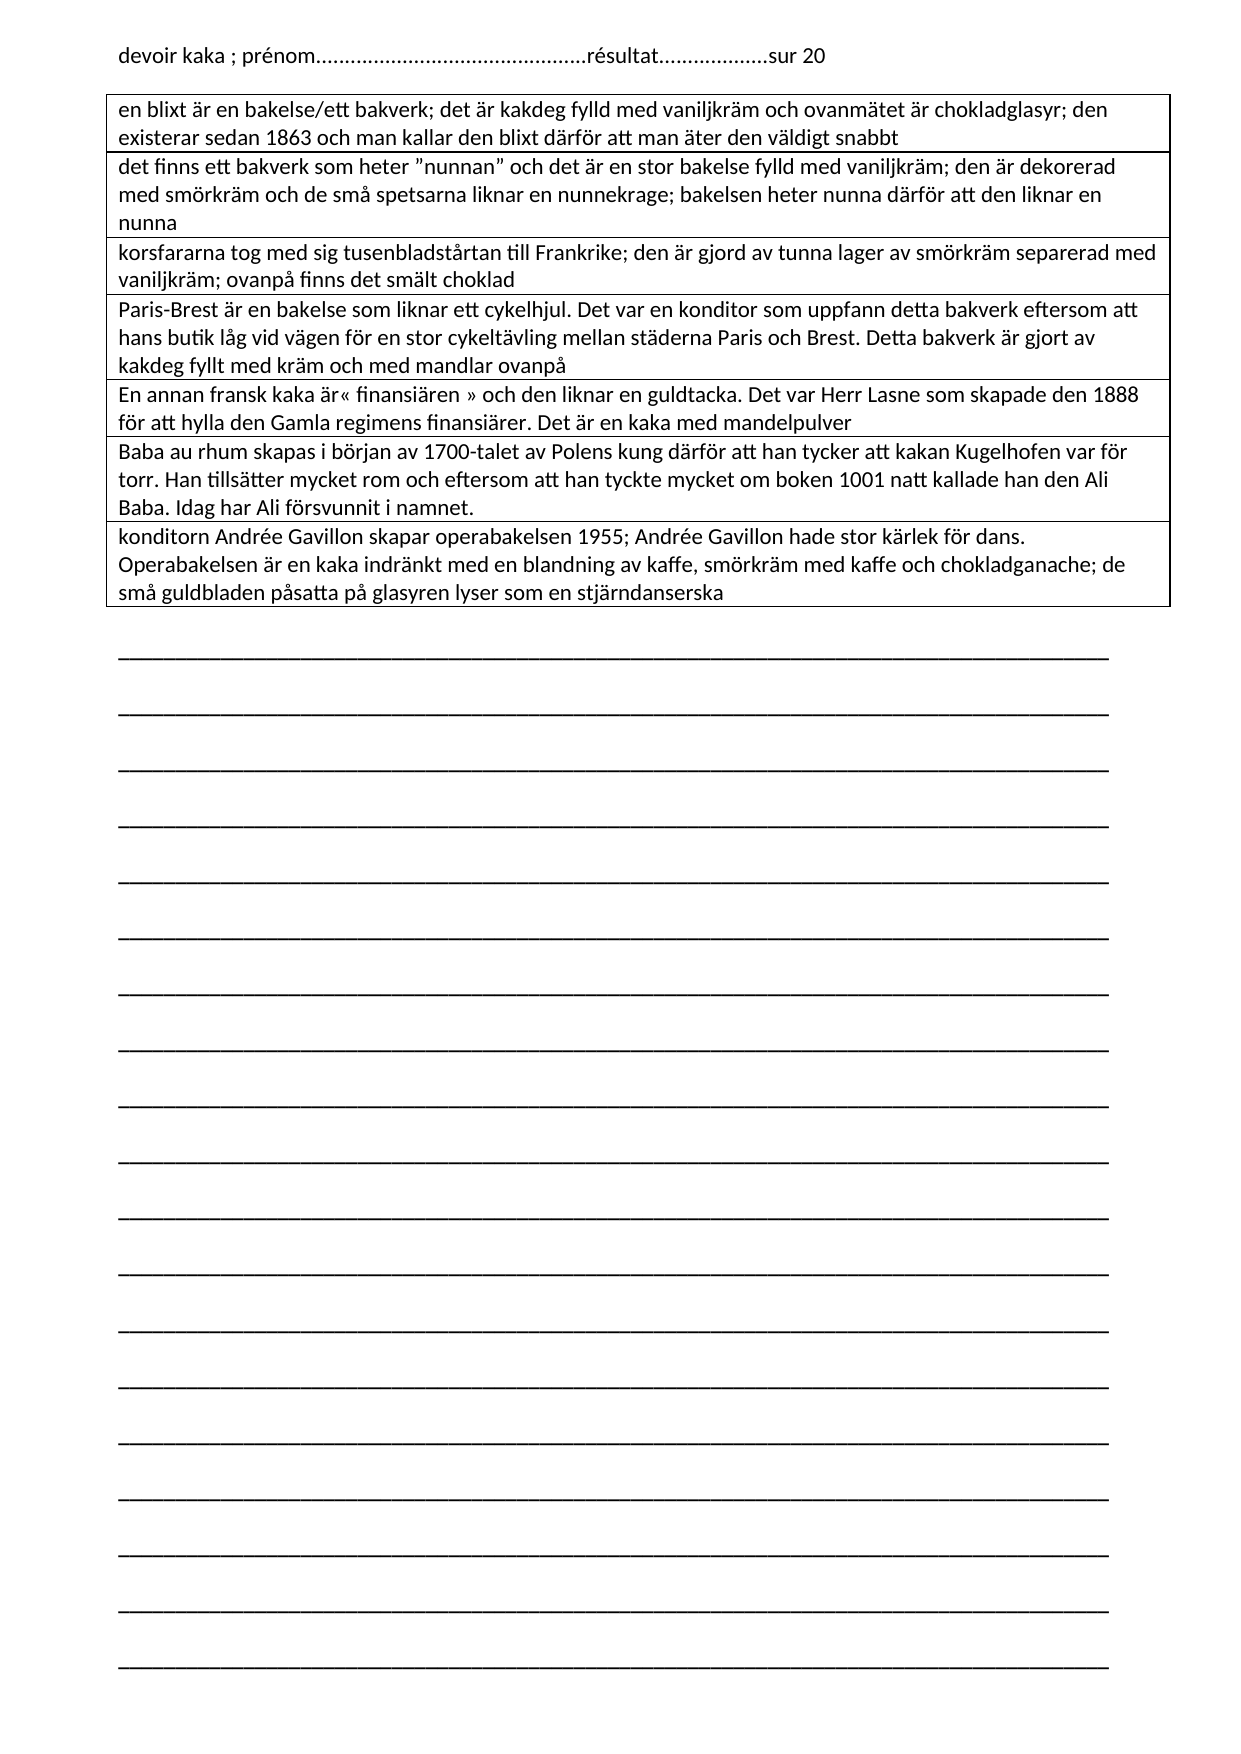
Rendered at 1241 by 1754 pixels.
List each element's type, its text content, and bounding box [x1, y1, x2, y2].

table_cell konditorn Andrée Gavillon skapar operabakelsen 1955; Andrée Gavillon hade stor kärlek för dans. Operabakelsen är en kaka indränkt med en blandning av kaffe, smörkräm med kaffe och chokladganache; de små guldbladen påsatta på glasyren lyser som en stjärndanserska [107, 522, 1169, 606]
text _______________________________________________________________________________________ [118, 1364, 1199, 1392]
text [118, 1532, 1199, 1560]
table_header en blixt är en bakelse/ett bakverk; det är kakdeg fylld med vaniljkräm och ovanmätet är chokladglasyr; den existerar sedan 1863 och man kallar den blixt därför att man äter den väldigt snabbt [107, 95, 1169, 151]
text _______________________________________________________________________________________ [118, 1308, 1199, 1336]
text _______________________________________________________________________________________ [118, 915, 1199, 943]
text _______________________________________________________________________________________ [118, 803, 1199, 831]
text _______________________________________________________________________________________ [118, 747, 1199, 775]
table_cell Baba au rhum skapas i början av 1700-talet av Polens kung därför att han tycker att kakan Kugelhofen var för torr. Han tillsätter mycket rom och eftersom att han tyckte mycket om boken 1001 natt kallade han den Ali Baba. Idag har Ali försvunnit i namnet. [107, 437, 1169, 521]
table_cell Paris-Brest är en bakelse som liknar ett cykelhjul. Det var en konditor som uppfann detta bakverk eftersom att hans butik låg vid vägen för en stor cykeltävling mellan städerna Paris och Brest. Detta bakverk är gjort av kakdeg fyllt med kräm och med mandlar ovanpå [107, 295, 1169, 379]
text _______________________________________________________________________________________ [118, 691, 1199, 719]
text _______________________________________________________________________________________ [118, 859, 1199, 887]
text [118, 1588, 1199, 1616]
table_cell korsfararna tog med sig tusenbladstårtan till Frankrike; den är gjord av tunna lager av smörkräm separerad med vaniljkräm; ovanpå finns det smält choklad [107, 238, 1169, 294]
text _______________________________________________________________________________________ [118, 1476, 1199, 1504]
text _______________________________________________________________________________________ [118, 1252, 1199, 1279]
text _______________________________________________________________________________________ [118, 1420, 1199, 1448]
text _______________________________________________________________________________________ [118, 1139, 1199, 1167]
text _______________________________________________________________________________________ [118, 1027, 1199, 1055]
text _______________________________________________________________________________________ [118, 971, 1199, 999]
table_cell det finns ett bakverk som heter ”nunnan” och det är en stor bakelse fylld med vaniljkräm; den är dekorerad med smörkräm och de små spetsarna liknar en nunnekrage; bakelsen heter nunna därför att den liknar en nunna [107, 153, 1169, 237]
text _______________________________________________________________________________________ [118, 1083, 1199, 1111]
table_cell En annan fransk kaka är« finansiären » och den liknar en guldtacka. Det var Herr Lasne som skapade den 1888 för att hylla den Gamla regimens finansiärer. Det är en kaka med mandelpulver [107, 380, 1169, 436]
text _______________________________________________________________________________________ [118, 1196, 1199, 1223]
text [118, 1644, 1199, 1672]
text _______________________________________________________________________________________ [118, 635, 1199, 663]
text devoir kaka ; prénom...............................................résultat...................sur 20 [118, 41, 1199, 69]
